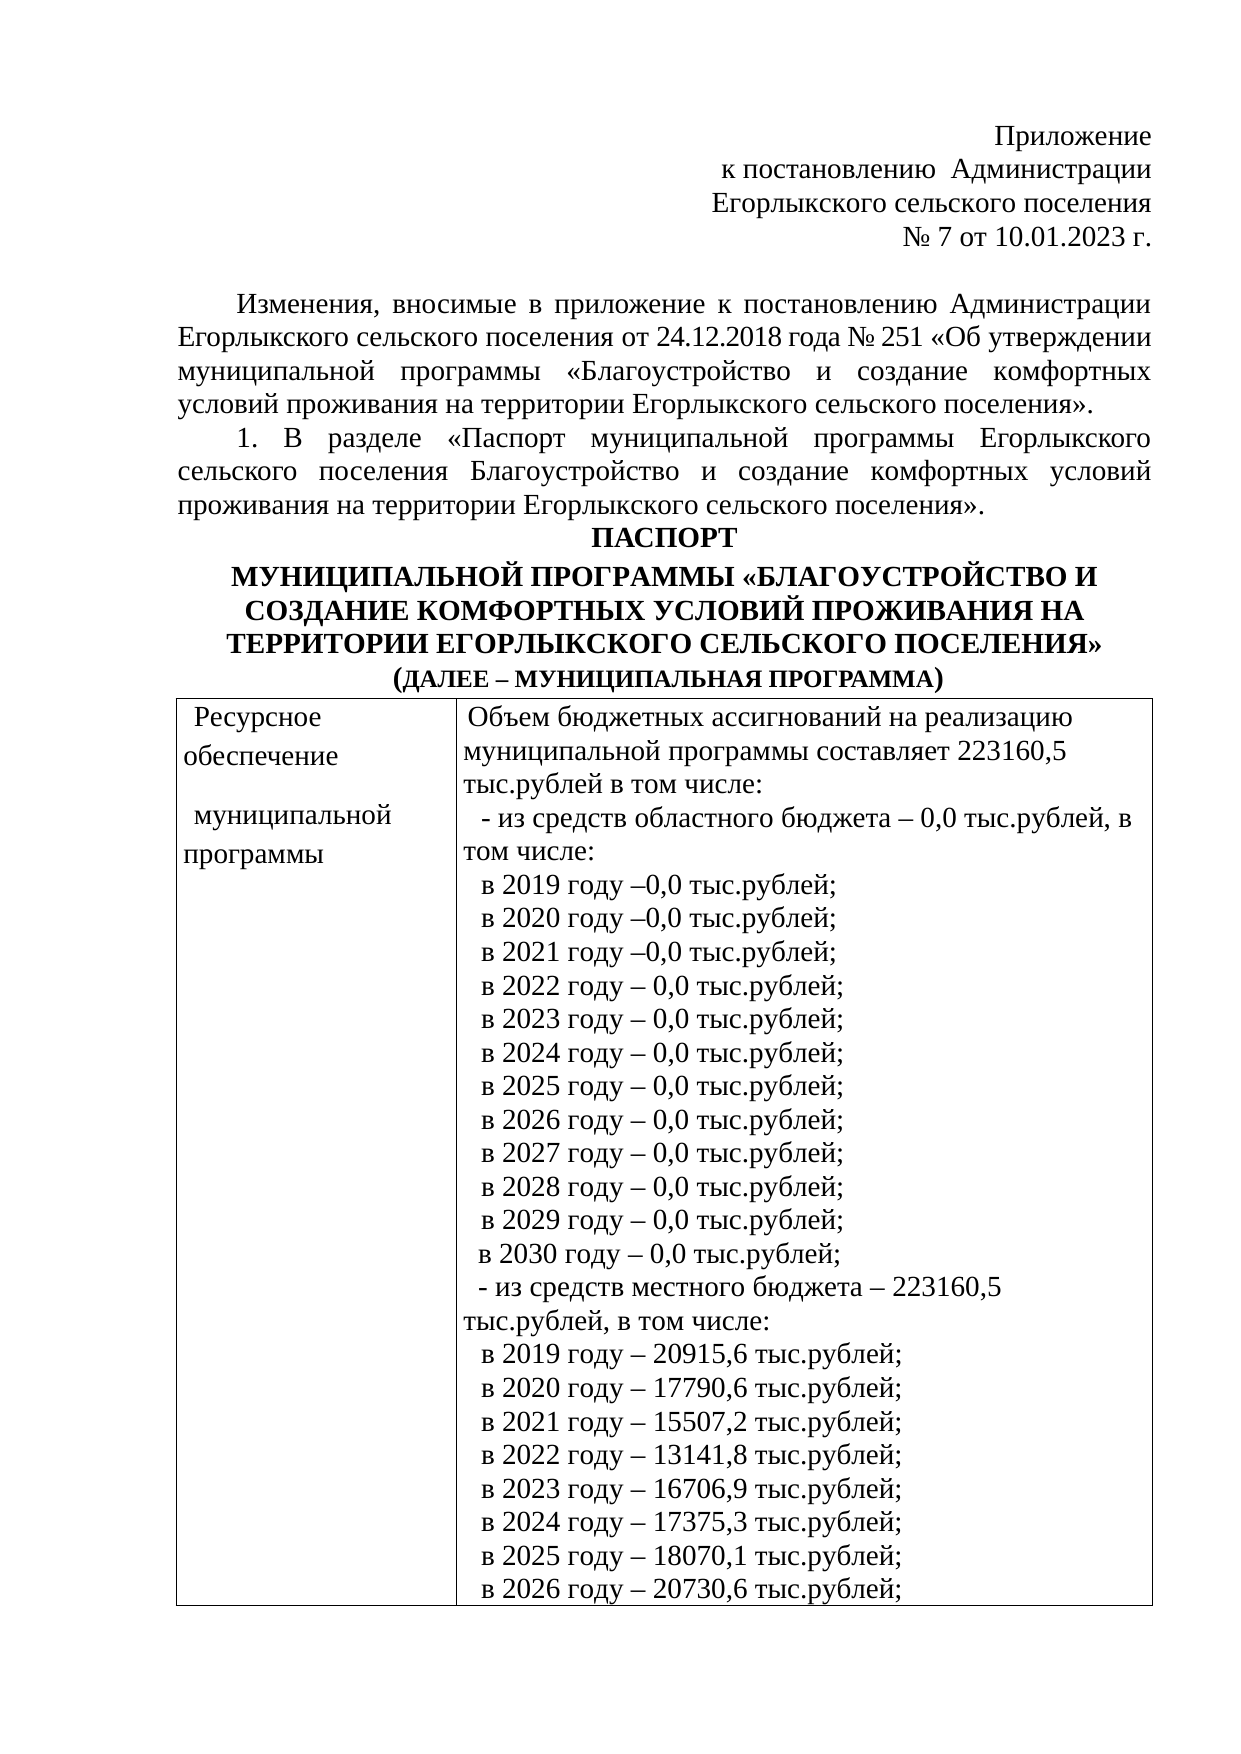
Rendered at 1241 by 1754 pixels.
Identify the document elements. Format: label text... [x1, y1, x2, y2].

text (ДАЛЕЕ – МУНИЦИПАЛЬНАЯ ПРОГРАММА) [177, 660, 1152, 693]
text Приложение [177, 118, 1152, 152]
text 1. В разделе «Паспорт муниципальной программы Егорлыкского сельского поселения Благоустройство и создание комфортных условий проживания на территории Егорлыкского сельского поселения». [177, 420, 1152, 521]
text к постановлению Администрации [177, 152, 1152, 185]
text МУНИЦИПАЛЬНОЙ ПРОГРАММЫ «БЛАГОУСТРОЙСТВО И СОЗДАНИЕ КОМФОРТНЫХ УСЛОВИЙ ПРОЖИВАНИЯ НА ТЕРРИТОРИИ ЕГОРЛЫКСКОГО СЕЛЬСКОГО ПОСЕЛЕНИЯ» [177, 559, 1152, 660]
text ПАСПОРТ [177, 521, 1152, 554]
text № 7 от 10.01.2023 г. [177, 219, 1152, 252]
text Егорлыкского сельского поселения [177, 185, 1152, 219]
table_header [457, 699, 1152, 1605]
text Изменения, вносимые в приложение к постановлению Администрации Егорлыкского сельского поселения от 24.12.2018 года № 251 «Об утверждении муниципальной программы «Благоустройство и создание комфортных условий проживания на территории Егорлыкского сельского поселения». [177, 286, 1152, 420]
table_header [177, 699, 456, 1605]
